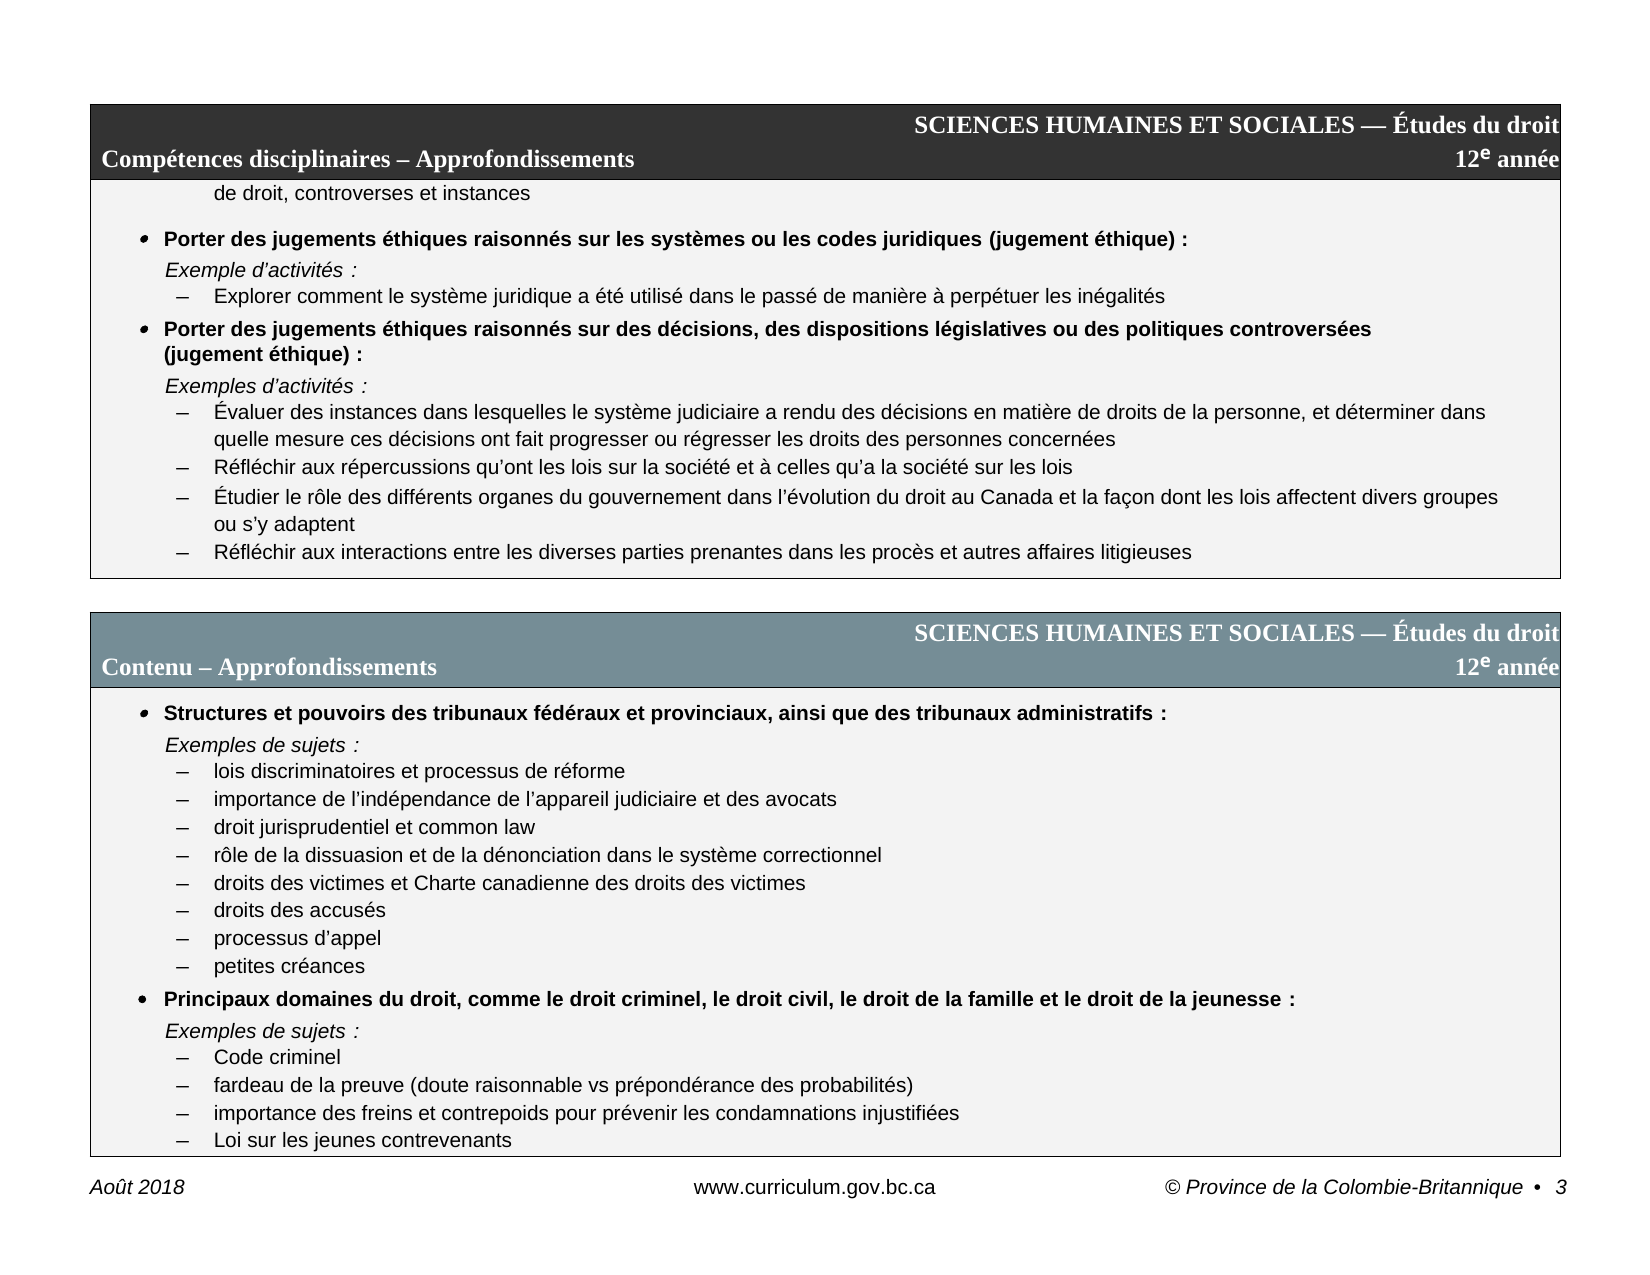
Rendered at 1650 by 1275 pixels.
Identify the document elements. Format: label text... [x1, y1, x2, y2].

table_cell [91, 180, 1560, 578]
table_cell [91, 688, 1560, 1156]
table_header SCIENCES HUMAINES ET SOCIALES — Études du droit Compétences disciplinaires – Approfondissements 12e année [91, 105, 1560, 179]
table_header SCIENCES HUMAINES ET SOCIALES — Études du droit Contenu – Approfondissements 12e année [91, 613, 1560, 687]
